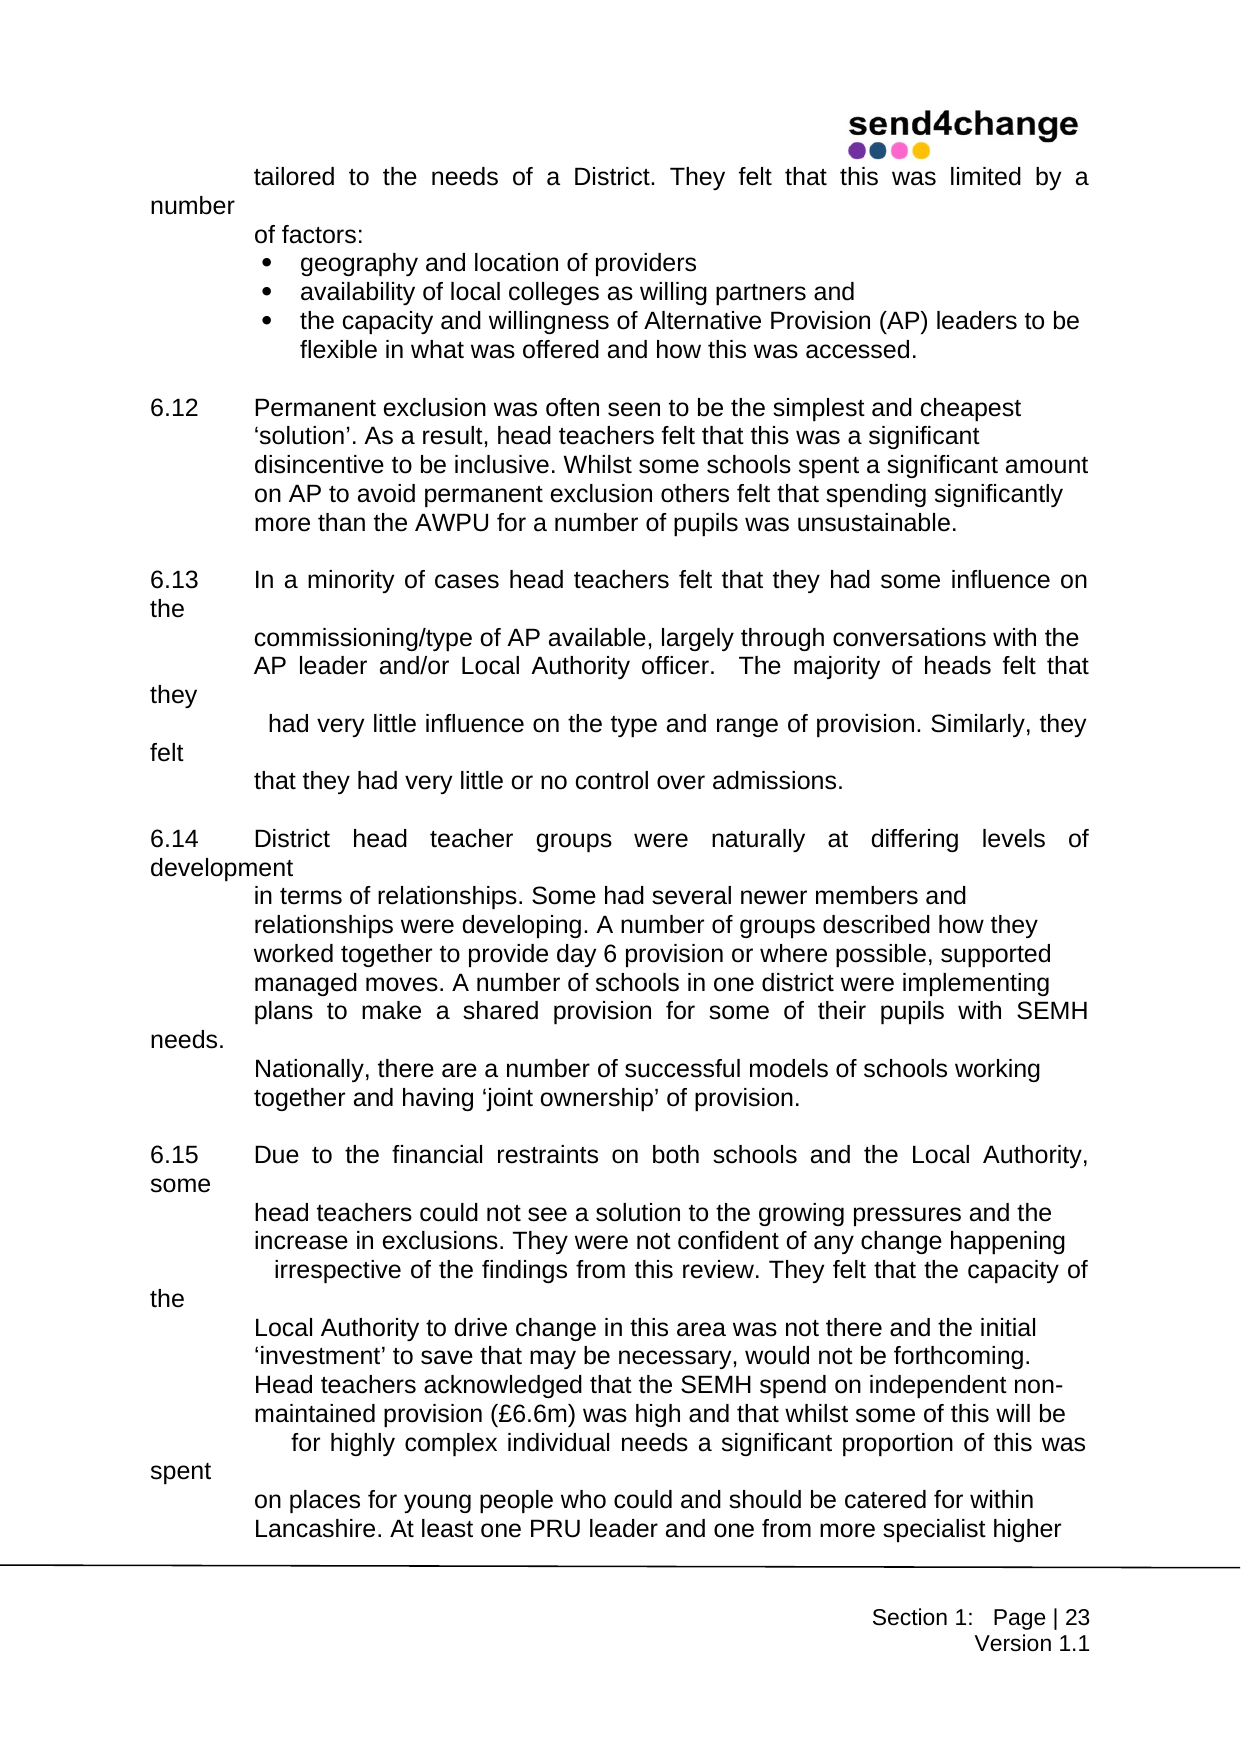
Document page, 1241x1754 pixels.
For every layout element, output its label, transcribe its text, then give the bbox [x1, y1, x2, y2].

text AP leader and/or Local Authority officer. The majority of heads felt that they [150, 651, 1090, 709]
text Local Authority to drive change in this area was not there and the initial [150, 1312, 1090, 1341]
list the capacity and willingness of Alternative Provision (AP) leaders to be [262, 306, 1090, 335]
list flexible in what was offered and how this was accessed. [300, 335, 1090, 364]
text for highly complex individual needs a significant proportion of this was spent [150, 1427, 1090, 1485]
text head teachers could not see a solution to the growing pressures and the [150, 1197, 1090, 1226]
text relationships were developing. A number of groups described how they [150, 910, 1090, 939]
text more than the AWPU for a number of pupils was unsustainable. [150, 507, 1090, 536]
text 6.14 District head teacher groups were naturally at differing levels of development [150, 824, 1090, 881]
text ‘investment’ to save that may be necessary, would not be forthcoming. [150, 1341, 1090, 1370]
text 6.15 Due to the financial restraints on both schools and the Local Authority, some [150, 1140, 1090, 1197]
list geography and location of providers [262, 248, 1090, 277]
picture [837, 102, 1086, 163]
text had very little influence on the type and range of provision. Similarly, they felt [150, 709, 1090, 766]
text Head teachers acknowledged that the SEMH spend on independent non- [150, 1370, 1090, 1399]
text together and having ‘joint ownership’ of provision. [150, 1082, 1090, 1111]
text tailored to the needs of a District. They felt that this was limited by a number [150, 162, 1090, 220]
text that they had very little or no control over admissions. [150, 766, 1090, 795]
text increase in exclusions. They were not confident of any change happening [150, 1226, 1090, 1255]
text Lancashire. At least one PRU leader and one from more specialist higher [150, 1514, 1090, 1542]
text of factors: [150, 220, 1090, 248]
text managed moves. A number of schools in one district were implementing [150, 967, 1090, 996]
text Nationally, there are a number of successful models of schools working [150, 1054, 1090, 1082]
list availability of local colleges as willing partners and [262, 277, 1090, 306]
text worked together to provide day 6 provision or where possible, supported [150, 939, 1090, 967]
text 6.13 In a minority of cases head teachers felt that they had some influence on the [150, 565, 1090, 622]
text plans to make a shared provision for some of their pupils with SEMH needs. [150, 996, 1090, 1054]
text maintained provision (£6.6m) was high and that whilst some of this will be [150, 1399, 1090, 1427]
text irrespective of the findings from this review. They felt that the capacity of the [150, 1255, 1090, 1312]
text on AP to avoid permanent exclusion others felt that spending significantly [150, 479, 1090, 507]
text commissioning/type of AP available, largely through conversations with the [150, 622, 1090, 651]
text disincentive to be inclusive. Whilst some schools spent a significant amount [150, 450, 1090, 479]
text in terms of relationships. Some had several newer members and [150, 881, 1090, 910]
text 6.12 Permanent exclusion was often seen to be the simplest and cheapest [150, 392, 1090, 421]
text ‘solution’. As a result, head teachers felt that this was a significant [150, 421, 1090, 450]
text on places for young people who could and should be catered for within [150, 1485, 1090, 1514]
